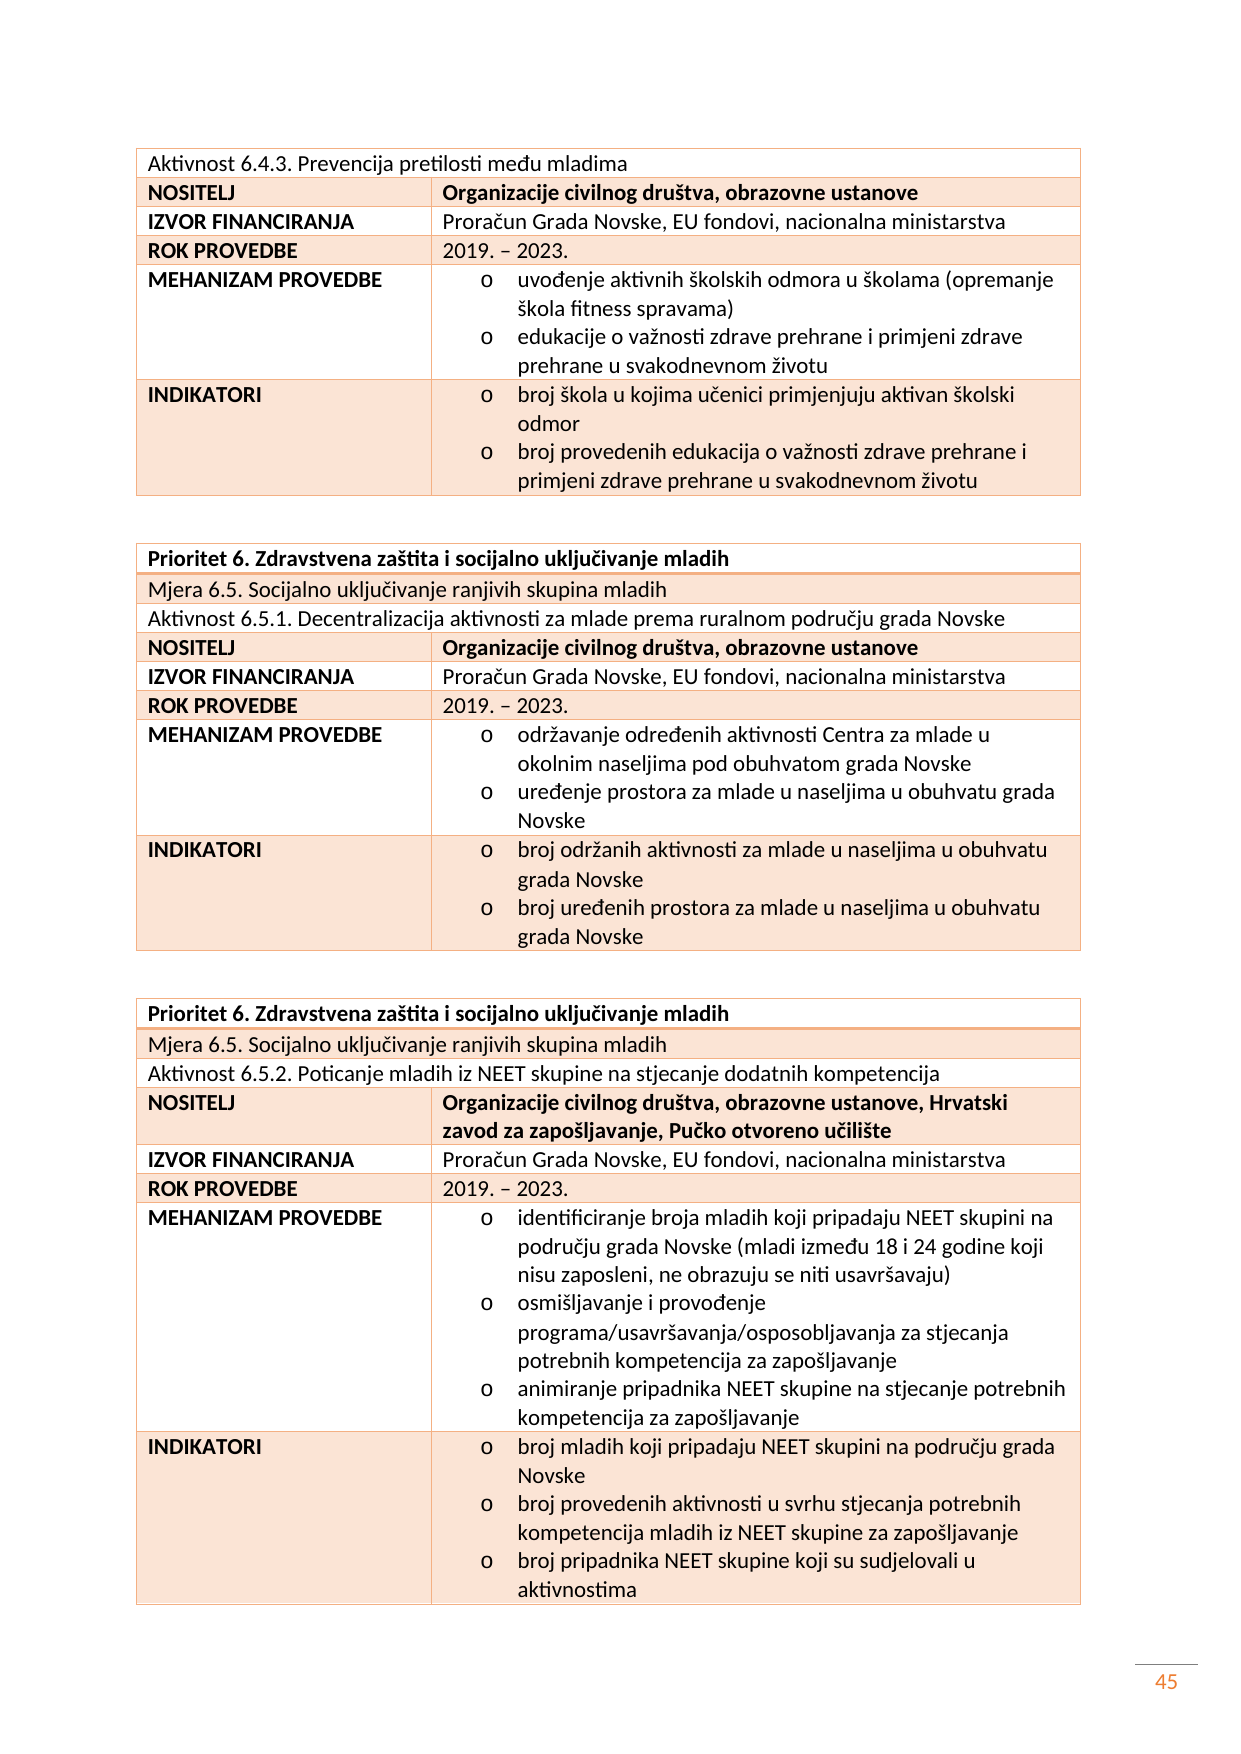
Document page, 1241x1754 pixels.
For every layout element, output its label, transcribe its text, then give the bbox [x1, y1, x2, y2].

table_cell IZVOR FINANCIRANJA [137, 662, 431, 690]
table_header Prioritet 6. Zdravstvena zaštita i socijalno uključivanje mladih [137, 999, 1080, 1027]
table_cell NOSITELJ [137, 1088, 431, 1144]
table_cell ROK PROVEDBE [137, 236, 431, 264]
table_cell 2019. – 2023. [432, 691, 1080, 719]
table_cell Aktivnost 6.5.1. Decentralizacija aktivnosti za mlade prema ruralnom području grada Novske [137, 604, 1080, 632]
table_cell MEHANIZAM PROVEDBE [137, 1203, 431, 1431]
table_cell Proračun Grada Novske, EU fondovi, nacionalna ministarstva [432, 1145, 1080, 1173]
table_cell MEHANIZAM PROVEDBE [137, 265, 431, 379]
table_cell Proračun Grada Novske, EU fondovi, nacionalna ministarstva [432, 662, 1080, 690]
table_cell broj održanih aktivnosti za mlade u naseljima u obuhvatu grada Novske broj uređenih prostora za mlade u naseljima u obuhvatu grada Novske [432, 836, 1080, 950]
table_cell 2019. – 2023. [432, 236, 1080, 264]
table_cell Organizacije civilnog društva, obrazovne ustanove, Hrvatski zavod za zapošljavanje, Pučko otvoreno učilište [432, 1088, 1080, 1144]
table_cell ROK PROVEDBE [137, 691, 431, 719]
table_cell Aktivnost 6.5.2. Poticanje mladih iz NEET skupine na stjecanje dodatnih kompetencija [137, 1059, 1080, 1087]
table_cell IZVOR FINANCIRANJA [137, 1145, 431, 1173]
table_cell NOSITELJ [137, 178, 431, 206]
table_cell MEHANIZAM PROVEDBE [137, 720, 431, 834]
table_cell Organizacije civilnog društva, obrazovne ustanove [432, 633, 1080, 661]
table_cell NOSITELJ [137, 633, 431, 661]
table_cell INDIKATORI [137, 380, 431, 495]
table_cell Organizacije civilnog društva, obrazovne ustanove [432, 178, 1080, 206]
table_cell uvođenje aktivnih školskih odmora u školama (opremanje škola fitness spravama) edukacije o važnosti zdrave prehrane i primjeni zdrave prehrane u svakodnevnom životu [432, 265, 1080, 379]
table_cell INDIKATORI [137, 836, 431, 950]
table_cell Mjera 6.5. Socijalno uključivanje ranjivih skupina mladih [137, 575, 1080, 603]
table_cell broj škola u kojima učenici primjenjuju aktivan školski odmor broj provedenih edukacija o važnosti zdrave prehrane i primjeni zdrave prehrane u svakodnevnom životu [432, 380, 1080, 495]
table_cell ROK PROVEDBE [137, 1174, 431, 1202]
table_cell 2019. – 2023. [432, 1174, 1080, 1202]
table_cell Mjera 6.5. Socijalno uključivanje ranjivih skupina mladih [137, 1030, 1080, 1058]
table_header Prioritet 6. Zdravstvena zaštita i socijalno uključivanje mladih [137, 544, 1080, 572]
table_cell IZVOR FINANCIRANJA [137, 207, 431, 235]
table_cell održavanje određenih aktivnosti Centra za mlade u okolnim naseljima pod obuhvatom grada Novske uređenje prostora za mlade u naseljima u obuhvatu grada Novske [432, 720, 1080, 834]
table_cell identificiranje broja mladih koji pripadaju NEET skupini na području grada Novske (mladi između 18 i 24 godine koji nisu zaposleni, ne obrazuju se niti usavršavaju) osmišljavanje i provođenje programa/usavršavanja/osposobljavanja za stjecanja potrebnih kompetencija za zapošljavanje animiranje pripadnika NEET skupine na stjecanje potrebnih kompetencija za zapošljavanje [432, 1203, 1080, 1431]
table_cell Aktivnost 6.4.3. Prevencija pretilosti među mladima [137, 149, 1080, 177]
table_cell INDIKATORI [137, 1432, 431, 1603]
table_cell broj mladih koji pripadaju NEET skupini na području grada Novske broj provedenih aktivnosti u svrhu stjecanja potrebnih kompetencija mladih iz NEET skupine za zapošljavanje broj pripadnika NEET skupine koji su sudjelovali u aktivnostima [432, 1432, 1080, 1603]
table_cell Proračun Grada Novske, EU fondovi, nacionalna ministarstva [432, 207, 1080, 235]
